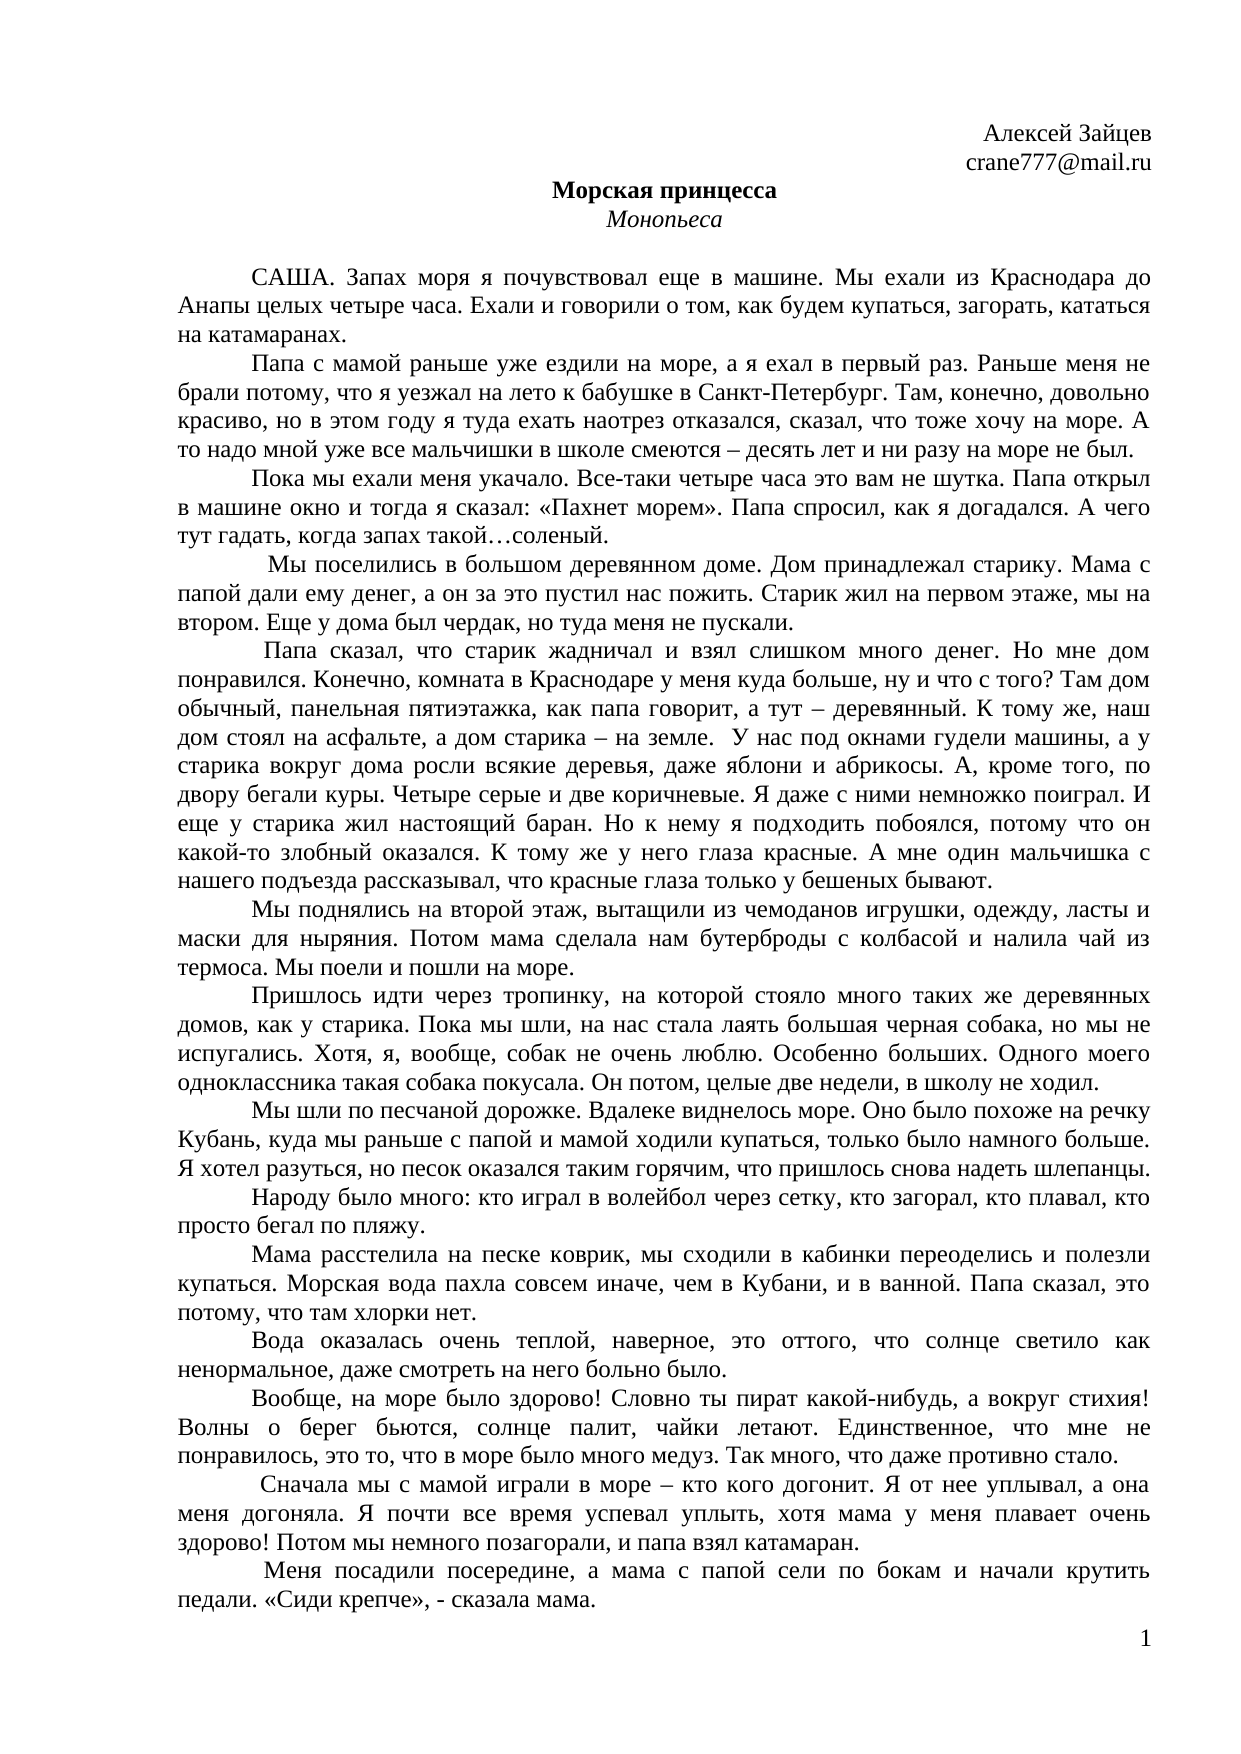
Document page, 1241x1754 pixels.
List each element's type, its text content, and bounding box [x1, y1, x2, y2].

text Меня посадили посередине, а мама с папой сели по бокам и начали крутить педали. «Сиди крепче», - сказала мама. [177, 1556, 1152, 1613]
text Народу было много: кто играл в волейбол через сетку, кто загорал, кто плавал, кто просто бегал по пляжу. [177, 1182, 1152, 1239]
text Вода оказалась очень теплой, наверное, это оттого, что солнце светило как ненормальное, даже смотреть на него больно было. [177, 1326, 1152, 1383]
text Папа с мамой раньше уже ездили на море, а я ехал в первый раз. Раньше меня не брали потому, что я уезжал на лето к бабушке в Санкт-Петербург. Там, конечно, довольно красиво, но в этом году я туда ехать наотрез отказался, сказал, что тоже хочу на море. А то надо мной уже все мальчишки в школе смеются – десять лет и ни разу на море не был. [177, 348, 1152, 463]
text crane777@mail.ru [177, 147, 1152, 176]
text Пришлось идти через тропинку, на которой стояло много таких же деревянных домов, как у старика. Пока мы шли, на нас стала лаять большая черная собака, но мы не испугались. Хотя, я, вообще, собак не очень люблю. Особенно больших. Одного моего одноклассника такая собака покусала. Он потом, целые две недели, в школу не ходил. [177, 981, 1152, 1096]
text Алексей Зайцев [177, 118, 1152, 147]
text Вообще, на море было здорово! Словно ты пират какой-нибудь, а вокруг стихия! Волны о берег бьются, солнце палит, чайки летают. Единственное, что мне не понравилось, это то, что в море было много медуз. Так много, что даже противно стало. [177, 1383, 1152, 1469]
text Мы шли по песчаной дорожке. Вдалеке виднелось море. Оно было похоже на речку Кубань, куда мы раньше с папой и мамой ходили купаться, только было намного больше. Я хотел разуться, но песок оказался таким горячим, что пришлось снова надеть шлепанцы. [177, 1096, 1152, 1182]
text Папа сказал, что старик жадничал и взял слишком много денег. Но мне дом понравился. Конечно, комната в Краснодаре у меня куда больше, ну и что с того? Там дом обычный, панельная пятиэтажка, как папа говорит, а тут – деревянный. К тому же, наш дом стоял на асфальте, а дом старика – на земле. У нас под окнами гудели машины, а у старика вокруг дома росли всякие деревья, даже яблони и абрикосы. А, кроме того, по двору бегали куры. Четыре серые и две коричневые. Я даже с ними немножко поиграл. И еще у старика жил настоящий баран. Но к нему я подходить побоялся, потому что он какой-то злобный оказался. К тому же у него глаза красные. А мне один мальчишка с нашего подъезда рассказывал, что красные глаза только у бешеных бывают. [177, 636, 1152, 894]
text Сначала мы с мамой играли в море – кто кого догонит. Я от нее уплывал, а она меня догоняла. Я почти все время успевал уплыть, хотя мама у меня плавает очень здорово! Потом мы немного позагорали, и папа взял катамаран. [177, 1469, 1152, 1556]
text Морская принцесса [177, 176, 1152, 204]
text Монопьеса [177, 204, 1152, 233]
text Пока мы ехали меня укачало. Все-таки четыре часа это вам не шутка. Папа открыл в машине окно и тогда я сказал: «Пахнет морем». Папа спросил, как я догадался. А чего тут гадать, когда запах такой…соленый. [177, 463, 1152, 549]
text Мы поселились в большом деревянном доме. Дом принадлежал старику. Мама с папой дали ему денег, а он за это пустил нас пожить. Старик жил на первом этаже, мы на втором. Еще у дома был чердак, но туда меня не пускали. [177, 549, 1152, 636]
text САША. Запах моря я почувствовал еще в машине. Мы ехали из Краснодара до Анапы целых четыре часа. Ехали и говорили о том, как будем купаться, загорать, кататься на катамаранах. [177, 262, 1152, 348]
text Мы поднялись на второй этаж, вытащили из чемоданов игрушки, одежду, ласты и маски для ныряния. Потом мама сделала нам бутерброды с колбасой и налила чай из термоса. Мы поели и пошли на море. [177, 894, 1152, 981]
text Мама расстелила на песке коврик, мы сходили в кабинки переоделись и полезли купаться. Морская вода пахла совсем иначе, чем в Кубани, и в ванной. Папа сказал, это потому, что там хлорки нет. [177, 1239, 1152, 1326]
